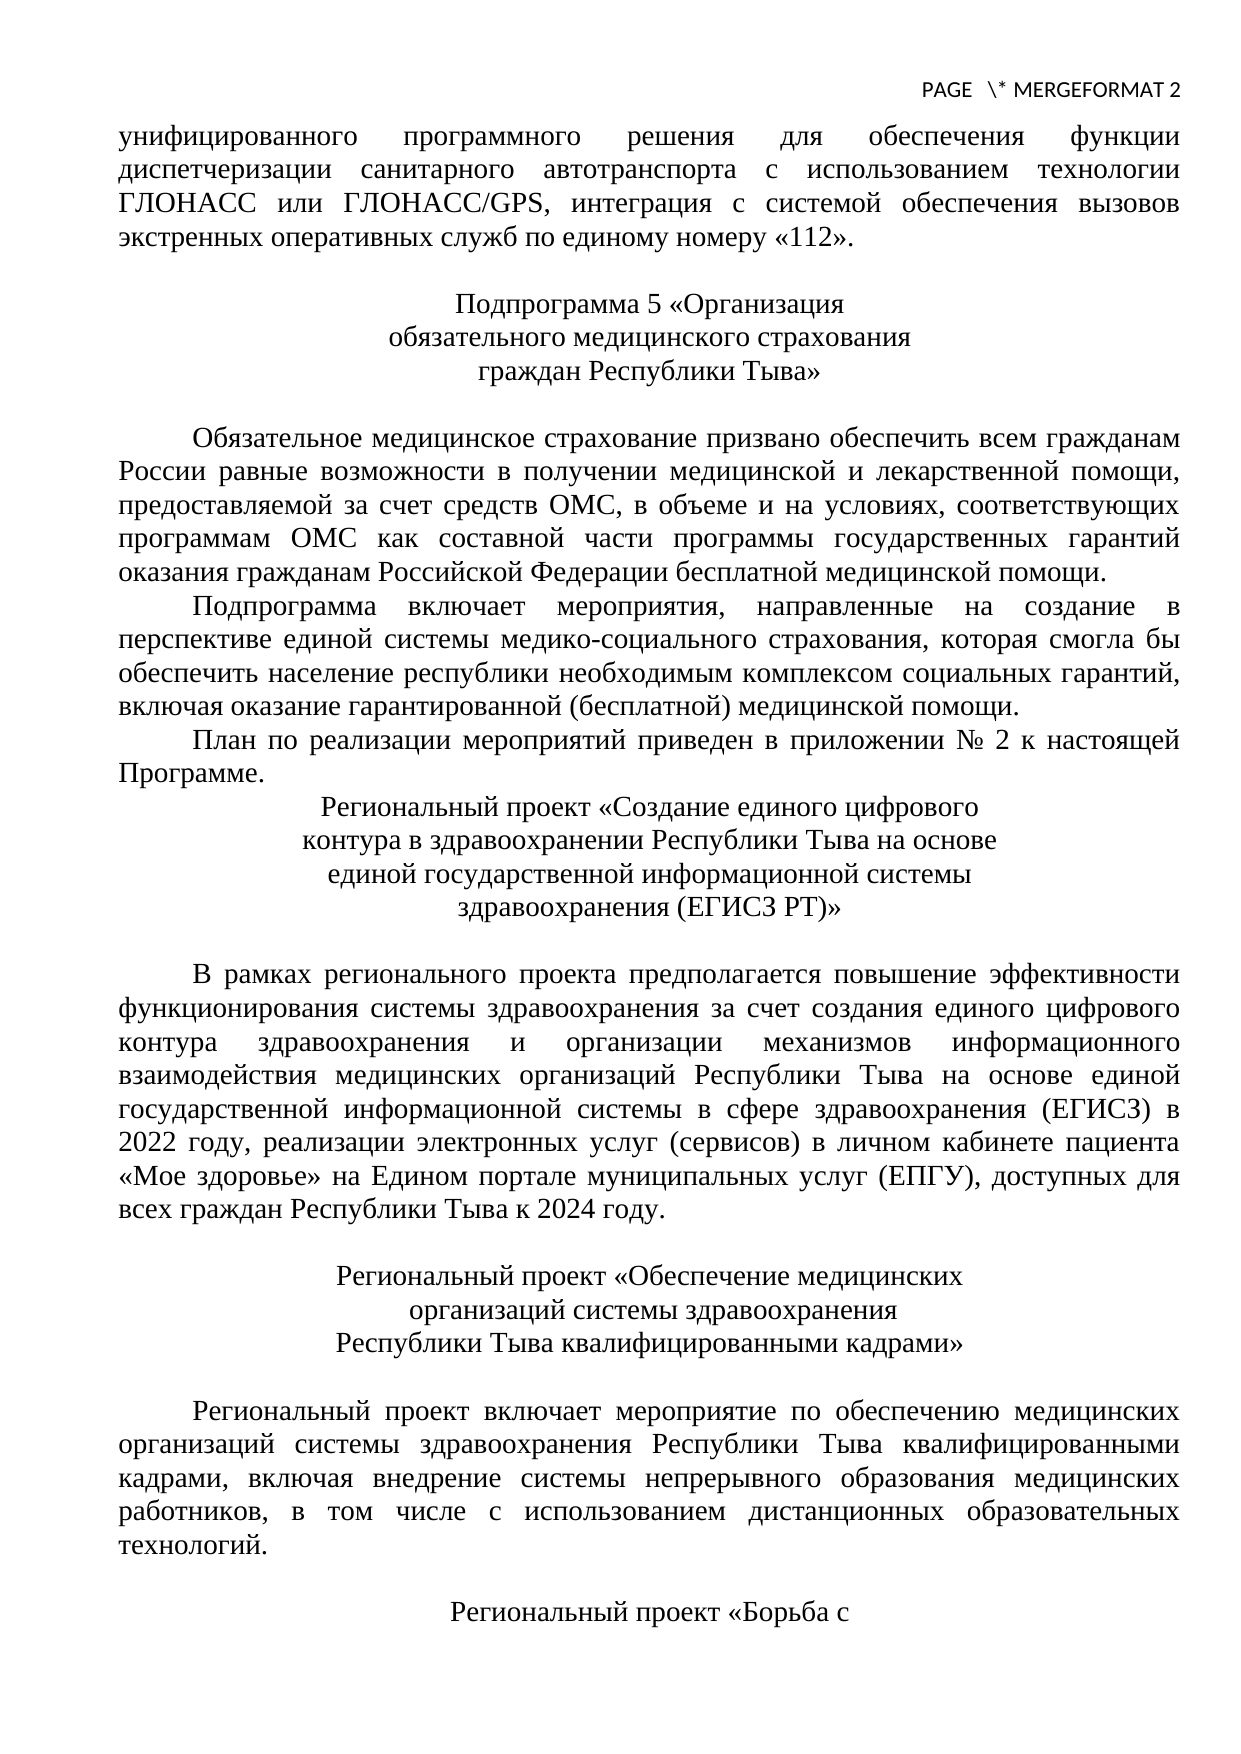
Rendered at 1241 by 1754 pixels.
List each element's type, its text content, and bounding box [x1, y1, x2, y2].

text Региональный проект «Борьба с [118, 1594, 1181, 1627]
text обязательного медицинского страхования [118, 319, 1181, 353]
text Региональный проект «Создание единого цифрового [118, 789, 1181, 822]
text граждан Республики Тыва» [118, 353, 1181, 386]
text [118, 118, 1181, 252]
text Региональный проект «Обеспечение медицинских [118, 1258, 1181, 1292]
text Подпрограмма включает мероприятия, направленные на создание в перспективе единой системы медико-социального страхования, которая смогла бы обеспечить население республики необходимым комплексом социальных гарантий, включая оказание гарантированной (бесплатной) медицинской помощи. [118, 588, 1181, 722]
text В рамках регионального проекта предполагается повышение эффективности функционирования системы здравоохранения за счет создания единого цифрового контура здравоохранения и организации механизмов информационного взаимодействия медицинских организаций Республики Тыва на основе единой государственной информационной системы в сфере здравоохранения (ЕГИСЗ) в 2022 году, реализации электронных услуг (сервисов) в личном кабинете пациента «Мое здоровье» на Едином портале муниципальных услуг (ЕПГУ), доступных для всех граждан Республики Тыва к 2024 году. [118, 957, 1181, 1225]
text План по реализации мероприятий приведен в приложении № 2 к настоящей Программе. [118, 722, 1181, 789]
text Обязательное медицинское страхование призвано обеспечить всем гражданам России равные возможности в получении медицинской и лекарственной помощи, предоставляемой за счет средств ОМС, в объеме и на условиях, соответствующих программам ОМС как составной части программы государственных гарантий оказания гражданам Российской Федерации бесплатной медицинской помощи. [118, 420, 1181, 588]
text единой государственной информационной системы [118, 856, 1181, 889]
text Подпрограмма 5 «Организация [118, 286, 1181, 319]
text контура в здравоохранении Республики Тыва на основе [118, 822, 1181, 856]
text организаций системы здравоохранения [118, 1292, 1181, 1326]
text Республики Тыва квалифицированными кадрами» [118, 1326, 1181, 1359]
text Региональный проект включает мероприятие по обеспечению медицинских организаций системы здравоохранения Республики Тыва квалифицированными кадрами, включая внедрение системы непрерывного образования медицинских работников, в том числе с использованием дистанционных образовательных технологий. [118, 1393, 1181, 1560]
text здравоохранения (ЕГИСЗ РТ)» [118, 889, 1181, 923]
